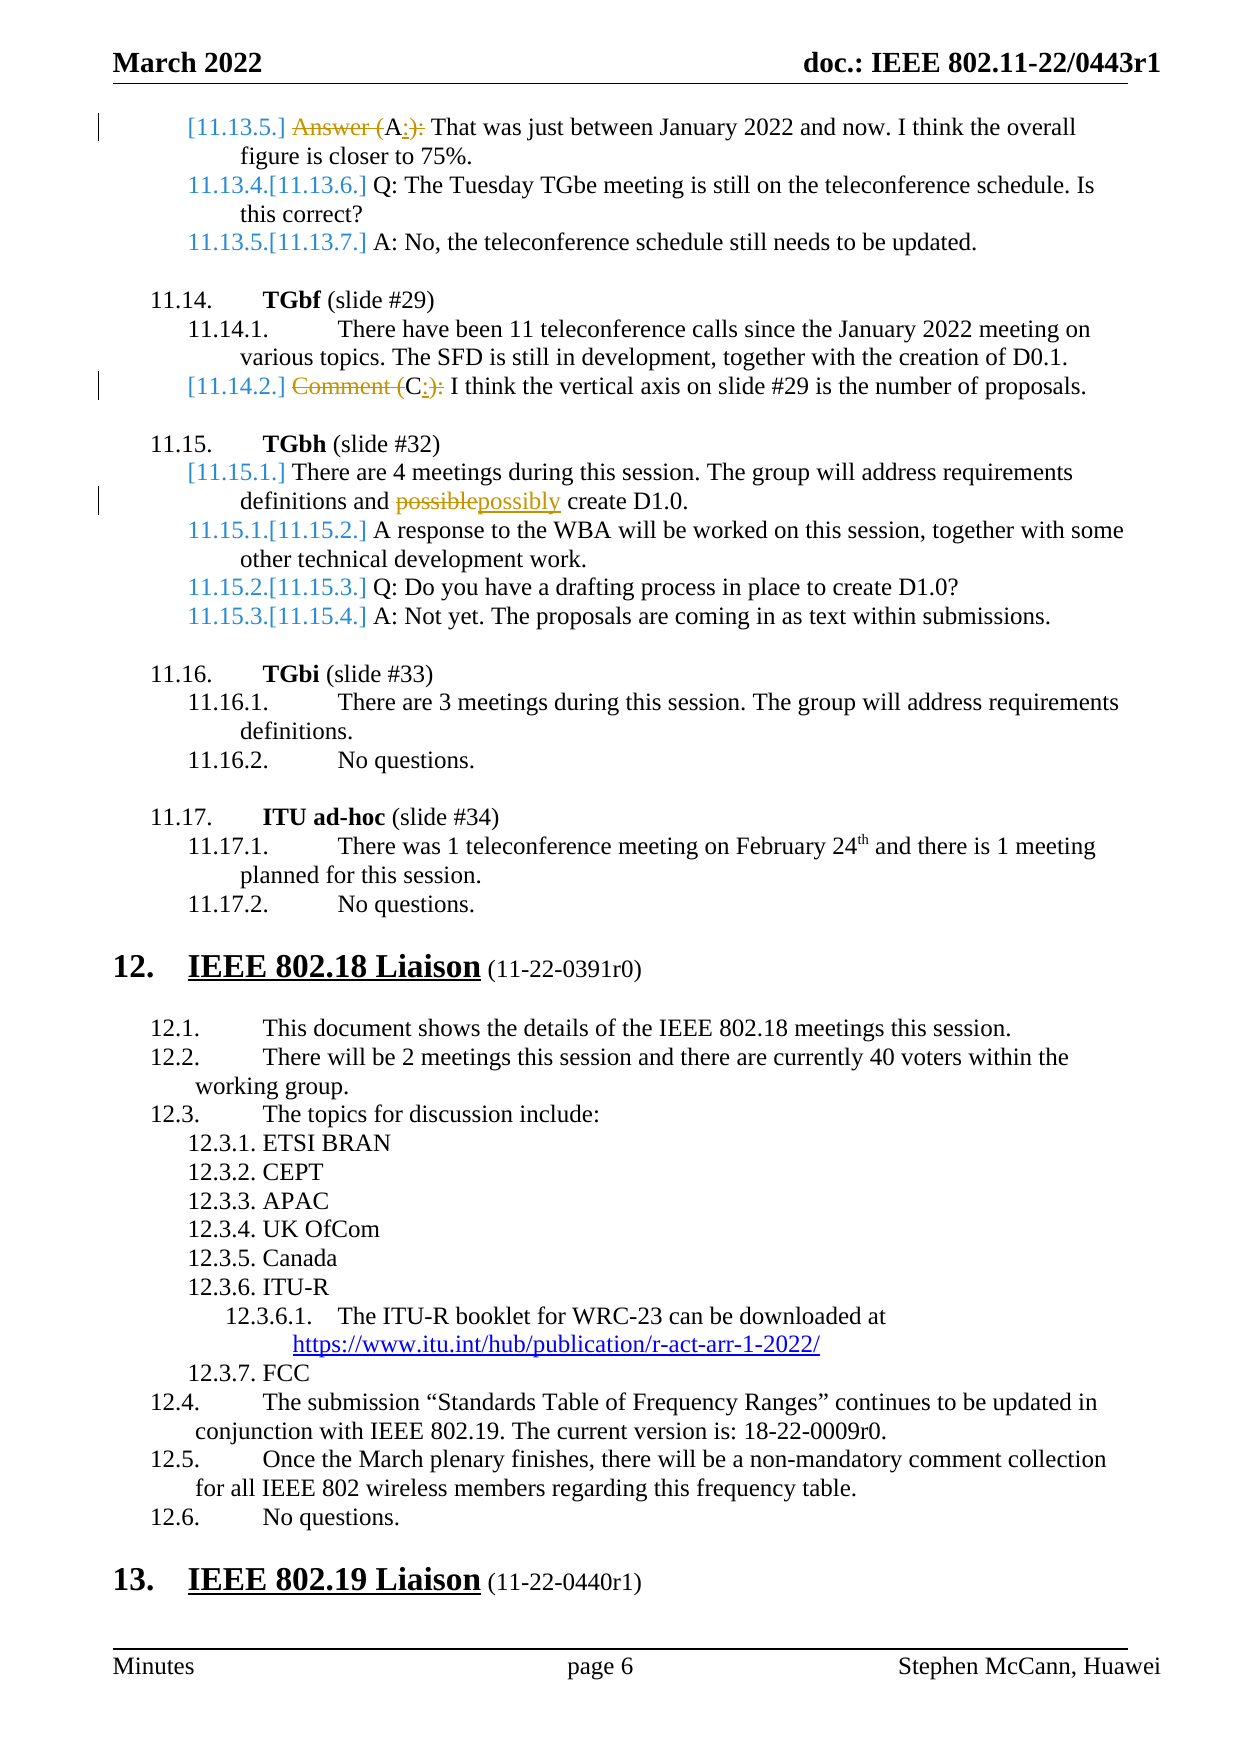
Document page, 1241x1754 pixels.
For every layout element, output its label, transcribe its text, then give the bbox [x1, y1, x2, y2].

list The submission “Standards Table of Frequency Ranges” continues to be updated in conjunction with IEEE 802.19. The current version is: 18-22-0009r0. [150, 1387, 1128, 1444]
list No questions. [150, 1502, 1128, 1531]
list Canada [187, 1243, 1128, 1272]
list TGbf (slide #29) [150, 285, 1128, 314]
list ITU-R [187, 1272, 1128, 1301]
list The ITU-R booklet for WRC-23 can be downloaded at https://www.itu.int/hub/publication/r-act-arr-1-2022/ [225, 1301, 1128, 1358]
list There will be 2 meetings this session and there are currently 40 voters within the working group. [150, 1042, 1128, 1099]
list A: Not yet. The proposals are coming in as text within submissions. [187, 601, 1128, 630]
list A That was just between January 2022 and now. I think the overall figure is closer to 75%. [187, 112, 1128, 170]
list There are 4 meetings during this session. The group will address requirements definitions and create D1.0. [187, 457, 1128, 515]
list C I think the vertical axis on slide #29 is the number of proposals. [187, 371, 1128, 400]
list The topics for discussion include: [150, 1099, 1128, 1128]
list Q: The Tuesday TGbe meeting is still on the teleconference schedule. Is this correct? [187, 170, 1128, 227]
list Once the March plenary finishes, there will be a non-mandatory comment collection for all IEEE 802 wireless members regarding this frequency table. [150, 1444, 1128, 1502]
list ETSI BRAN [187, 1128, 1128, 1157]
list No questions. [187, 889, 1128, 917]
list This document shows the details of the IEEE 802.18 meetings this session. [150, 1013, 1128, 1042]
list Q: Do you have a drafting process in place to create D1.0? [187, 572, 1128, 601]
list There have been 11 teleconference calls since the January 2022 meeting on various topics. The SFD is still in development, together with the creation of D0.1. [187, 314, 1128, 371]
list TGbi (slide #33) [150, 659, 1128, 687]
list A: No, the teleconference schedule still needs to be updated. [187, 227, 1128, 256]
list ITU ad-hoc (slide #34) [150, 802, 1128, 831]
list No questions. [187, 745, 1128, 774]
list FCC [187, 1358, 1128, 1387]
list TGbh (slide #32) [150, 429, 1128, 457]
list A response to the WBA will be worked on this session, together with some other technical development work. [187, 515, 1128, 572]
list IEEE 802.19 Liaison (11-22-0440r1) [112, 1559, 1128, 1598]
list APAC [187, 1186, 1128, 1214]
list There was 1 teleconference meeting on February 24th and there is 1 meeting planned for this session. [187, 831, 1128, 889]
list There are 3 meetings during this session. The group will address requirements definitions. [187, 687, 1128, 745]
list UK OfCom [187, 1214, 1128, 1243]
list CEPT [187, 1157, 1128, 1186]
list IEEE 802.18 Liaison (11-22-0391r0) [112, 946, 1128, 984]
